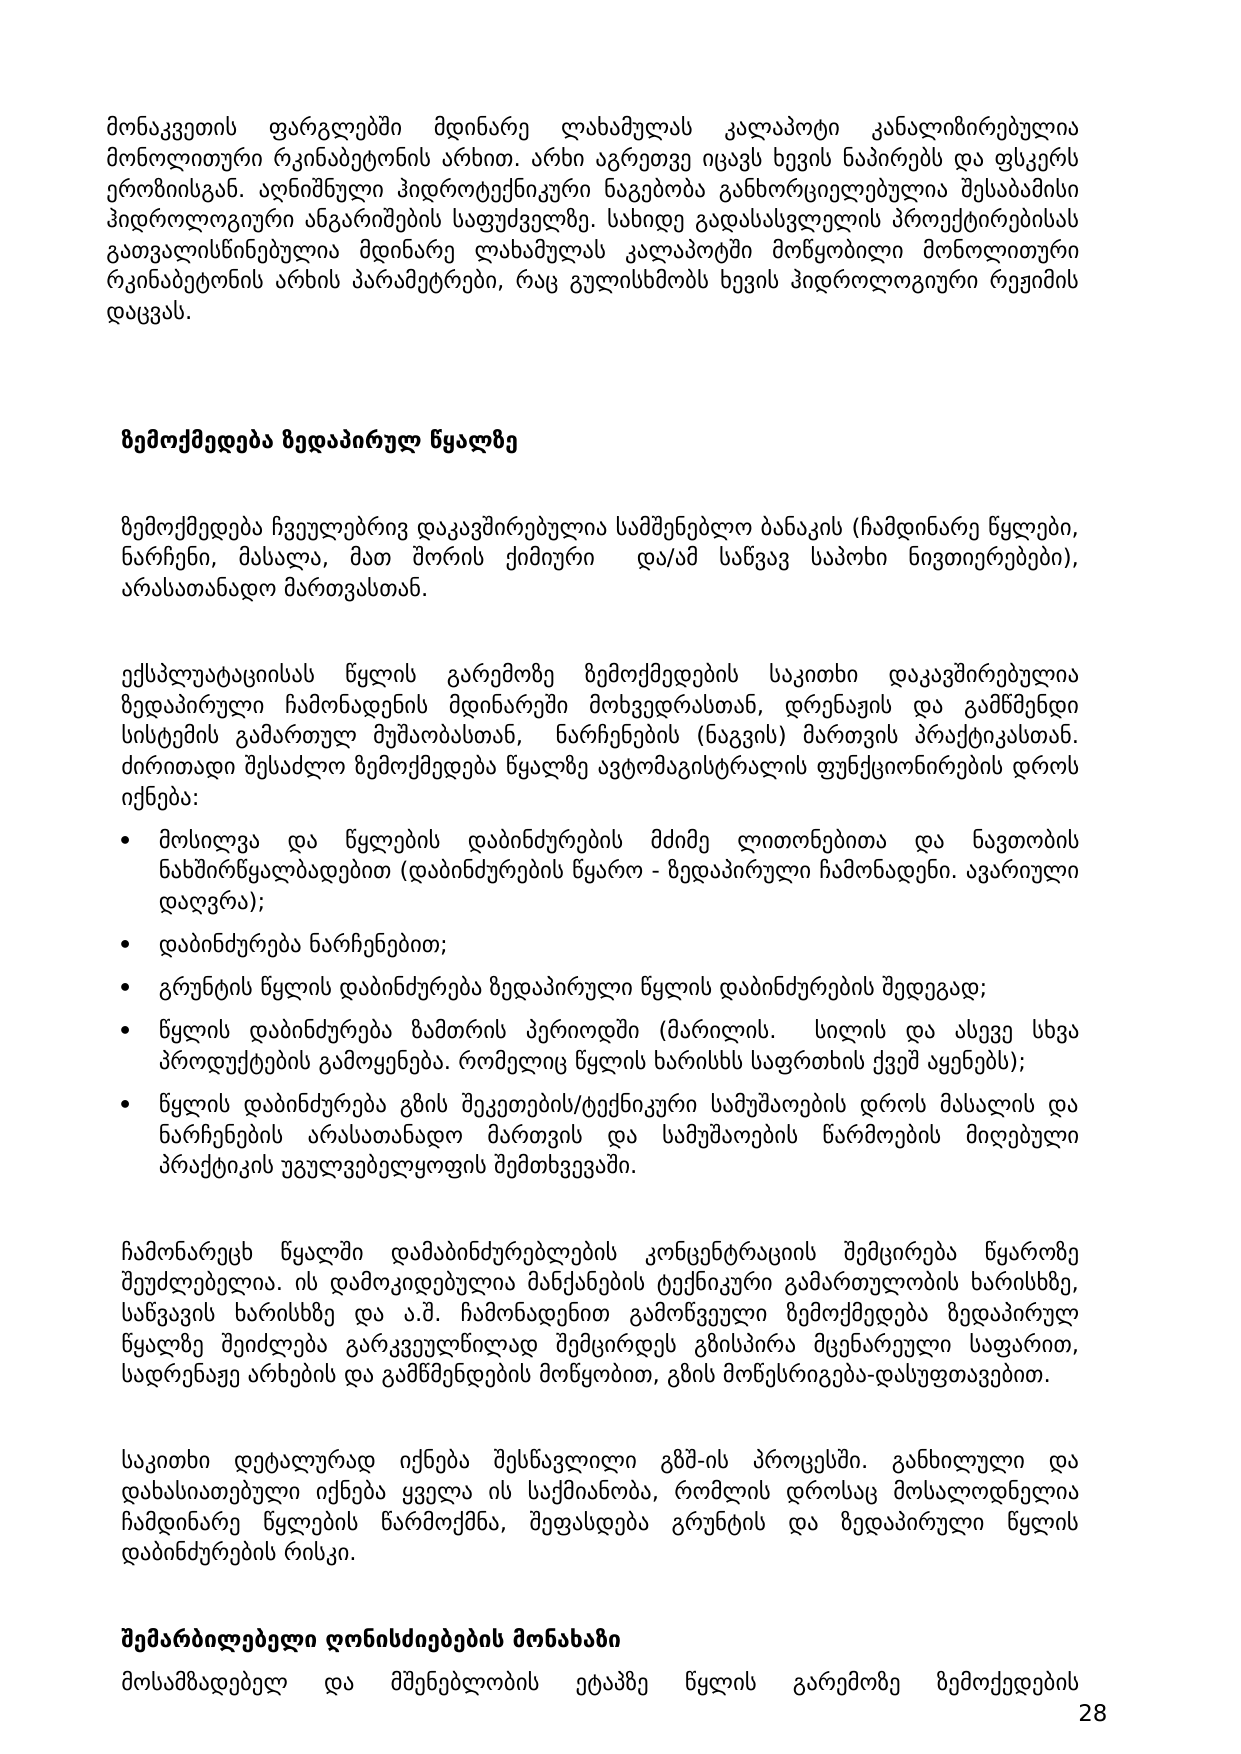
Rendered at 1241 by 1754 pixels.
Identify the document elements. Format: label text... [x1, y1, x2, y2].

list დაბინძურება ნარჩენებით; [121, 931, 1080, 958]
list წყლის დაბინძურება ზამთრის პერიოდში (მარილის. სილის და ასევე სხვა პროდუქტების გამოყენება. რომელიც წყლის ხარისხს საფრთხის ქვეშ აყენებს); [121, 1018, 1080, 1075]
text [121, 1669, 1080, 1696]
text ექსპლუატაციისას წყლის გარემოზე ზემოქმედების საკითხი დაკავშირებულია ზედაპირული ჩამონადენის მდინარეში მოხვედრასთან, დრენაჟის და გამწმენდი სისტემის გამართულ მუშაობასთან, ნარჩენების (ნაგვის) მართვის პრაქტიკასთან. ძირითადი შესაძლო ზემოქმედება წყალზე ავტომაგისტრალის ფუნქციონირების დროს იქნება: [121, 661, 1080, 811]
list გრუნტის წყლის დაბინძურება ზედაპირული წყლის დაბინძურების შედეგად; [121, 974, 1080, 1001]
text ზემოქმედება ჩვეულებრივ დაკავშირებულია სამშენებლო ბანაკის (ჩამდინარე წყლები, ნარჩენი, მასალა, მათ შორის ქიმიური და/ამ საწვავ საპოხი ნივთიერებები), არასათანადო მართვასთან. [121, 514, 1080, 602]
text ზემოქმედება ზედაპირულ წყალზე [121, 428, 1080, 454]
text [106, 114, 1080, 325]
text საკითხი დეტალურად იქნება შესწავლილი გზშ-ის პროცესში. განხილული და დახასიათებული იქნება ყველა ის საქმიანობა, რომლის დროსაც მოსალოდნელია ჩამდინარე წყლების წარმოქმნა, შეფასდება გრუნტის და ზედაპირული წყლის დაბინძურების რისკი. [121, 1448, 1080, 1566]
list მოსილვა და წყლების დაბინძურების მძიმე ლითონებითა და ნავთობის ნახშირწყალბადებით (დაბინძურების წყარო - ზედაპირული ჩამონადენი. ავარიული დაღვრა); [121, 827, 1080, 915]
text შემარბილებელი ღონისძიებების მონახაზი [121, 1626, 1080, 1652]
list წყლის დაბინძურება გზის შეკეთების/ტექნიკური სამუშაოების დროს მასალის და ნარჩენების არასათანადო მართვის და სამუშაოების წარმოების მიღებული პრაქტიკის უგულვებელყოფის შემთხვევაში. [121, 1091, 1080, 1179]
text ჩამონარეცხ წყალში დამაბინძურებლების კონცენტრაციის შემცირება წყაროზე შეუძლებელია. ის დამოკიდებულია მანქანების ტექნიკური გამართულობის ხარისხზე, საწვავის ხარისხზე და ა.შ. ჩამონადენით გამოწვეული ზემოქმედება ზედაპირულ წყალზე შეიძლება გარკვეულწილად შემცირდეს გზისპირა მცენარეული საფარით, სადრენაჟე არხების და გამწმენდების მოწყობით, გზის მოწესრიგება-დასუფთავებით. [121, 1239, 1080, 1388]
